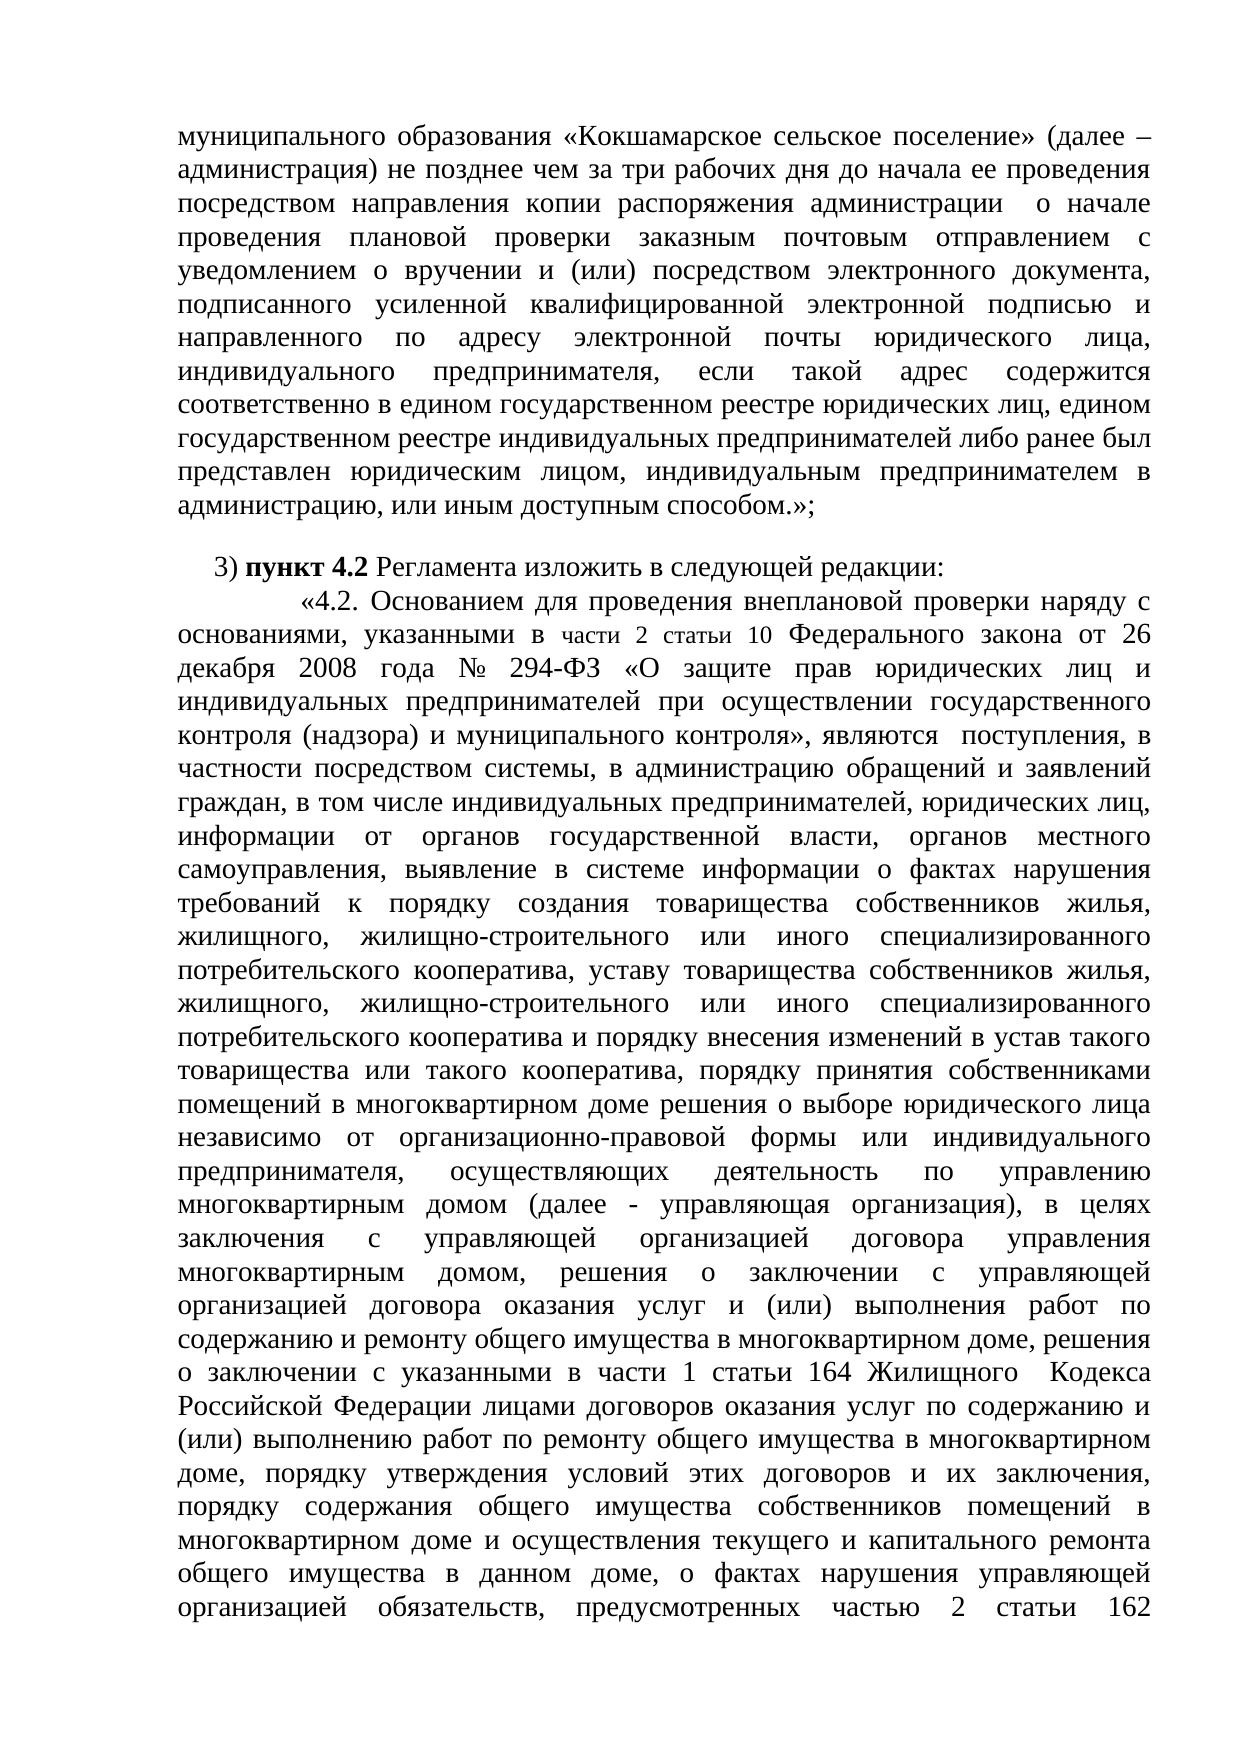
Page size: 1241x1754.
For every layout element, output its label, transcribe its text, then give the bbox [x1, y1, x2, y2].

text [177, 118, 1152, 521]
text 3) пункт 4.2 Регламента изложить в следующей редакции: [177, 549, 1152, 583]
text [177, 583, 1152, 1623]
